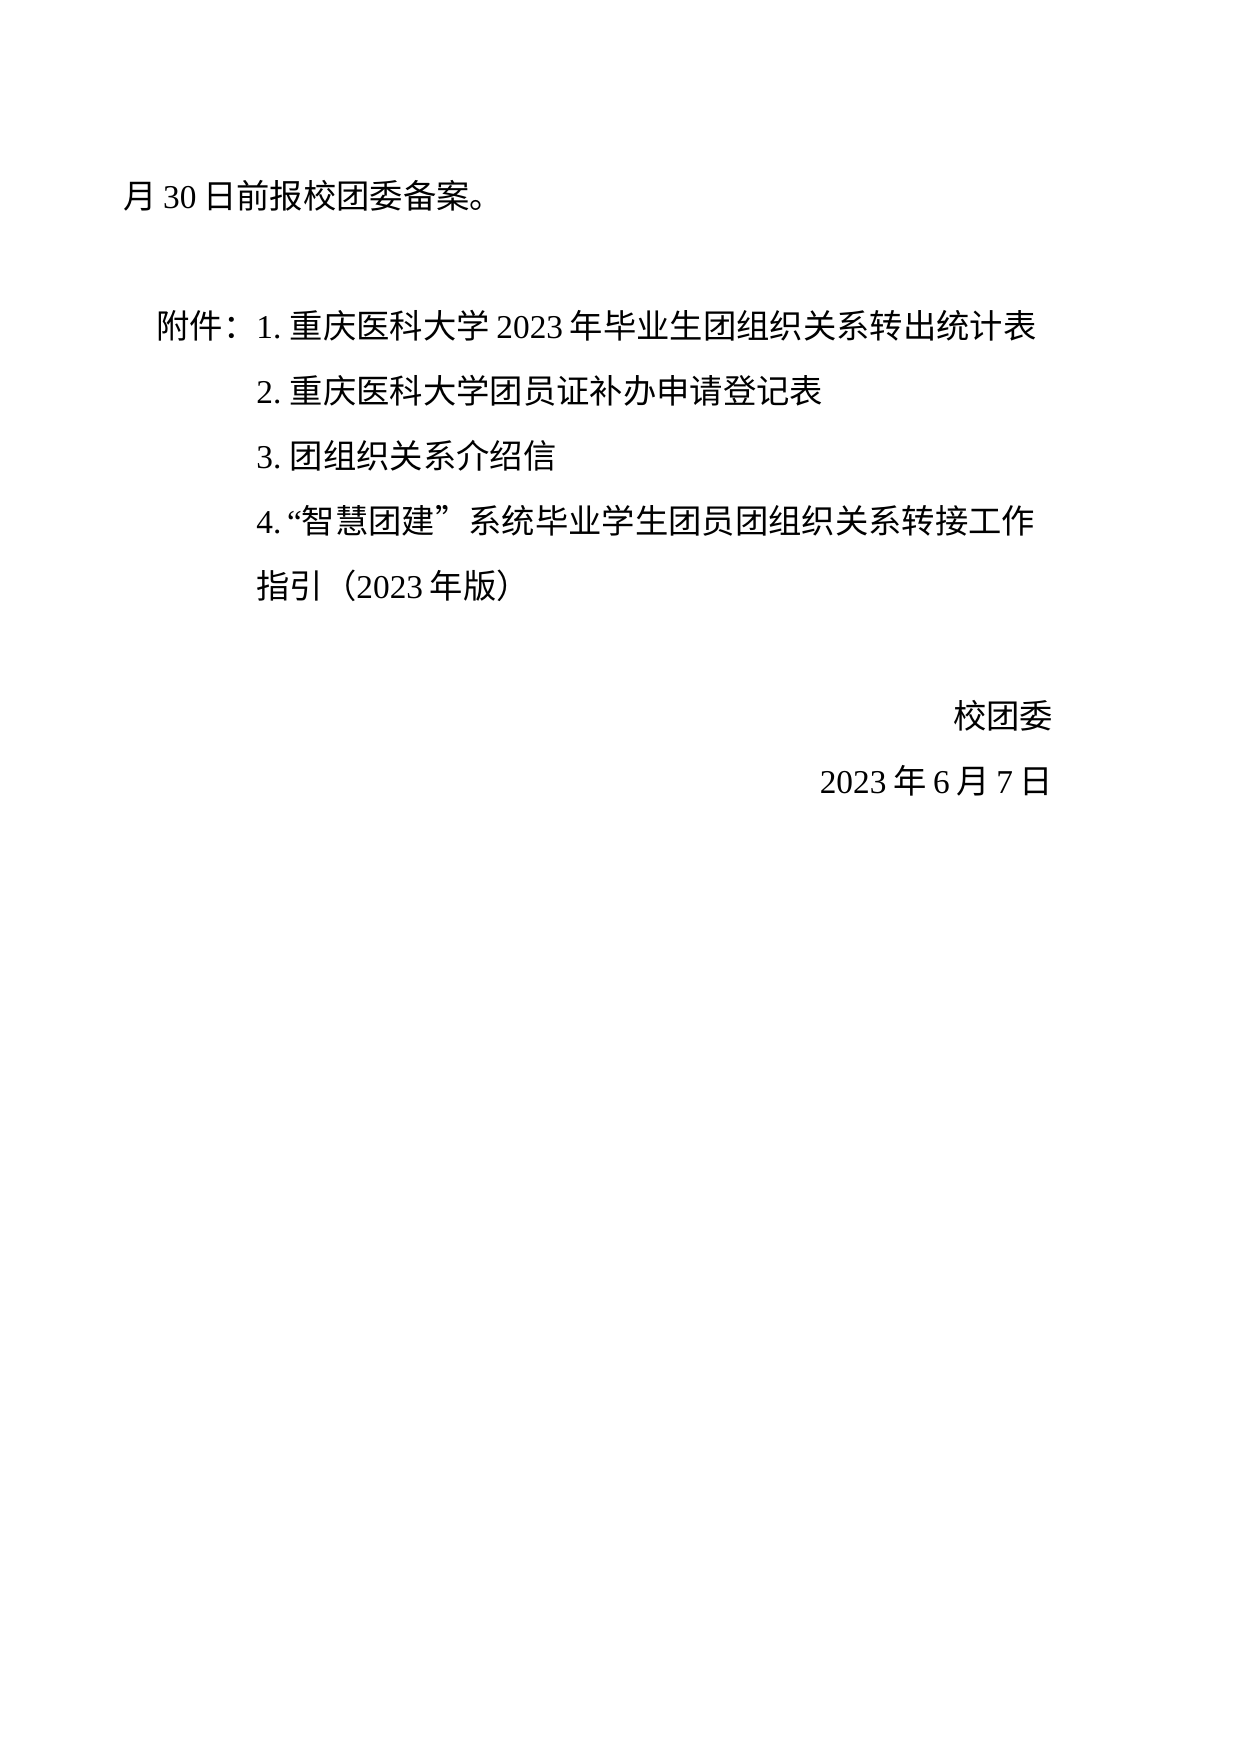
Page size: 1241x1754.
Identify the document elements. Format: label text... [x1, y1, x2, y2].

text 3. 团组织关系介绍信 [123, 422, 1053, 487]
text 指引（2023年版） [123, 552, 1053, 617]
text 校团委 [123, 682, 1053, 747]
text 2. 重庆医科大学团员证补办申请登记表 [123, 357, 1053, 422]
text 2023年6月7日 [123, 747, 1053, 812]
text 4. “智慧团建”系统毕业学生团员团组织关系转接工作 [123, 487, 1053, 552]
text 附件：1. 重庆医科大学2023年毕业生团组织关系转出统计表 [123, 292, 1053, 357]
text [123, 162, 1053, 227]
